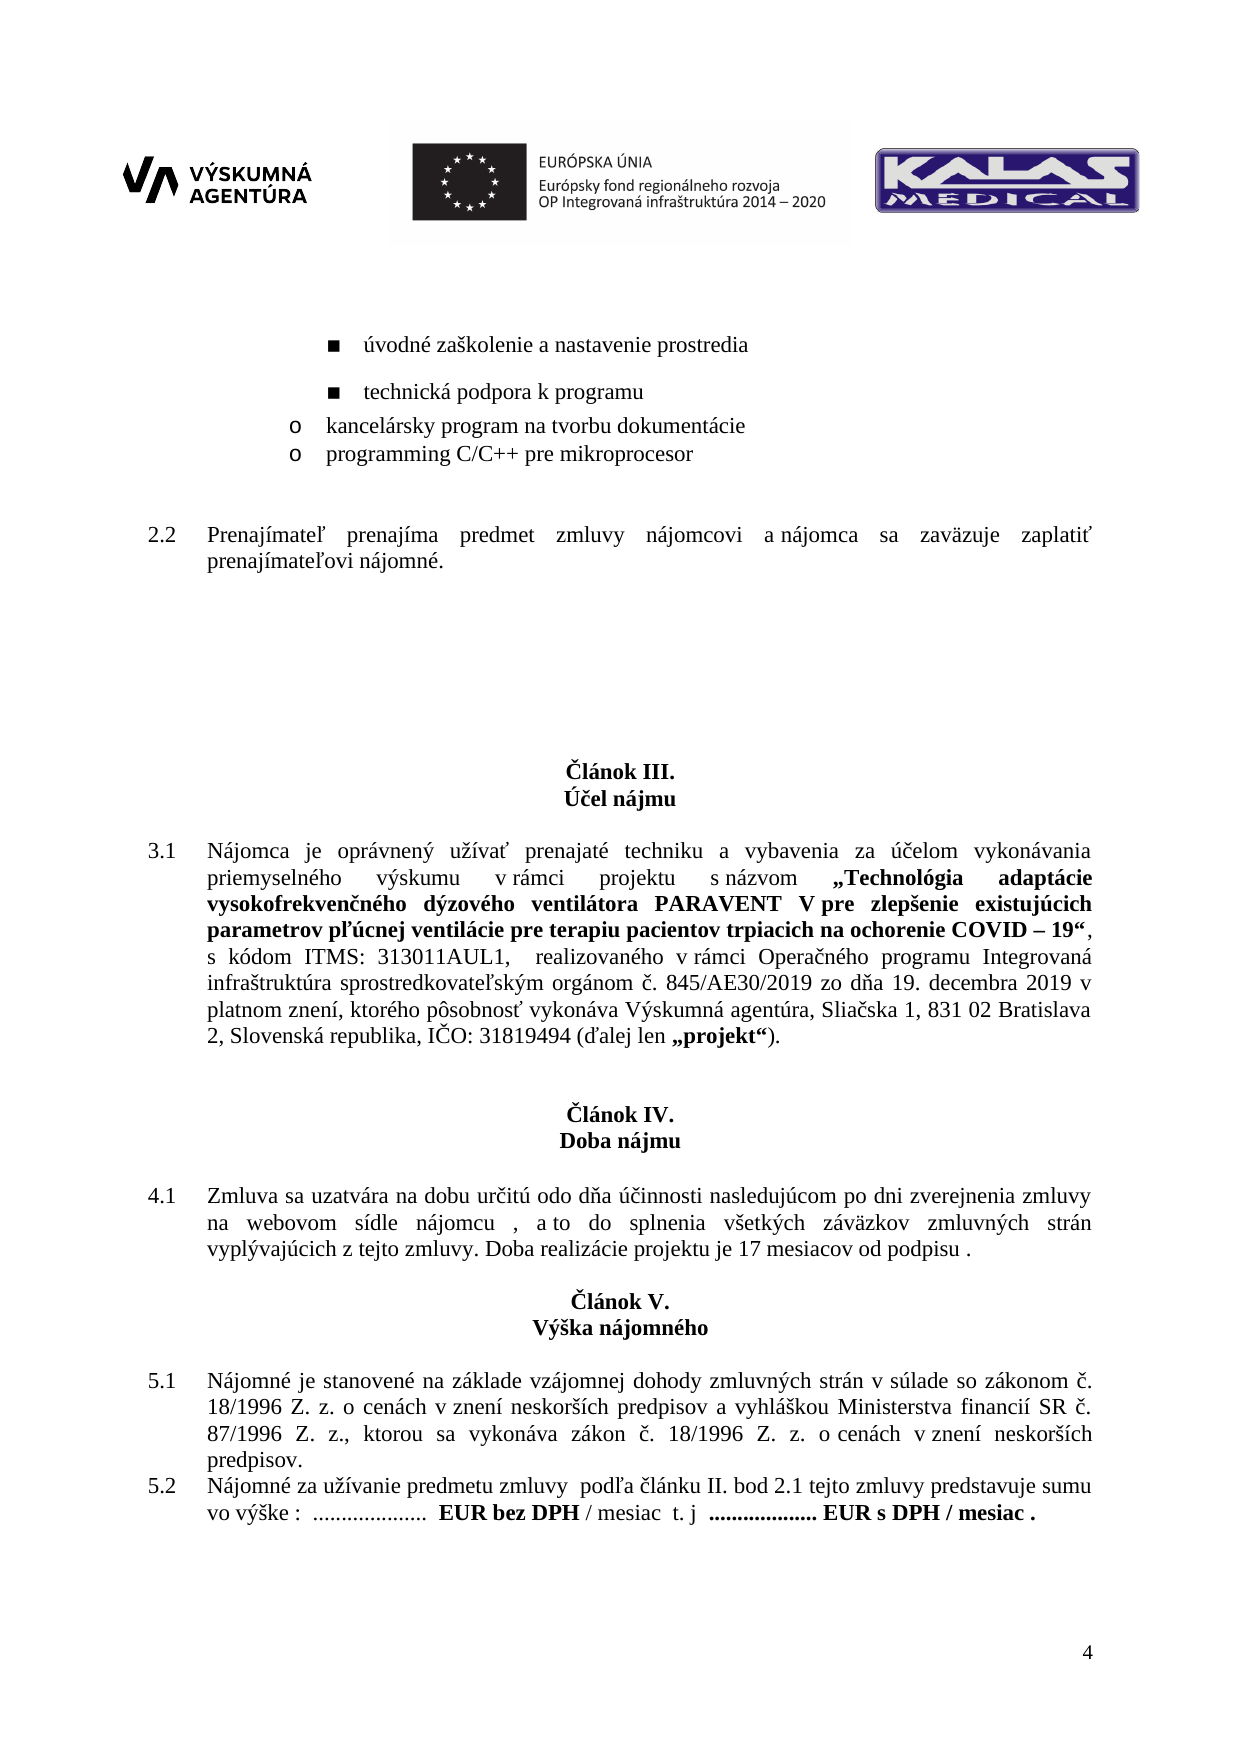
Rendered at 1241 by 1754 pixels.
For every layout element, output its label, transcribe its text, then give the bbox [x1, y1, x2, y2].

text 4.1 Zmluva sa uzatvára na dobu určitú odo dňa účinnosti nasledujúcom po dni zverejnenia zmluvy na webovom sídle nájomcu , a to do splnenia všetkých záväzkov zmluvných strán vyplývajúcich z tejto zmluvy. Doba realizácie projektu je 17 mesiacov od podpisu . [148, 1182, 1092, 1262]
list programming C/C++ pre mikroprocesor [288, 440, 1092, 468]
list kancelársky program na tvorbu dokumentácie [288, 412, 1092, 440]
text Výška nájomného [148, 1314, 1092, 1341]
text Doba nájmu [148, 1127, 1092, 1154]
picture [388, 119, 852, 246]
text 5.1 Nájomné je stanovené na základe vzájomnej dohody zmluvných strán v súlade so zákonom č. 18/1996 Z. z. o cenách v znení neskorších predpisov a vyhláškou Ministerstva financií SR č. 87/1996 Z. z., ktorou sa vykonáva zákon č. 18/1996 Z. z. o cenách v znení neskorších predpisov. [148, 1367, 1092, 1472]
text Článok III. [148, 758, 1092, 785]
text Článok V. [148, 1288, 1092, 1314]
text 5.2 Nájomné za užívanie predmetu zmluvy podľa článku II. bod 2.1 tejto zmluvy predstavuje sumu vo výške : .................... EUR bez DPH / mesiac t. j ................... EUR s DPH / mesiac . [148, 1472, 1092, 1525]
text 3.1 Nájomca je oprávnený užívať prenajaté techniku a vybavenia za účelom vykonávania priemyselného výskumu v rámci projektu s názvom „Technológia adaptácie vysokofrekvenčného dýzového ventilátora PARAVENT V pre zlepšenie existujúcich parametrov pľúcnej ventilácie pre terapiu pacientov trpiacich na ochorenie COVID – 19“, s kódom ITMS: 313011AUL1, realizovaného v rámci Operačného programu Integrovaná infraštruktúra sprostredkovateľským orgánom č. 845/AE30/2019 zo dňa 19. decembra 2019 v platnom znení, ktorého pôsobnosť vykonáva Výskumná agentúra, Sliačska 1, 831 02 Bratislava 2, Slovenská republika, IČO: 31819494 (ďalej len „projekt“). [148, 837, 1092, 1048]
text 2.2 Prenajímateľ prenajíma predmet zmluvy nájomcovi a nájomca sa zaväzuje zaplatiť prenajímateľovi nájomné. [148, 521, 1092, 574]
picture [66, 100, 370, 260]
text Účel nájmu [148, 785, 1092, 811]
picture [875, 148, 1140, 213]
text Článok IV. [148, 1101, 1092, 1127]
list technická podpora k programu [326, 365, 1092, 412]
list úvodné zaškolenie a nastavenie prostredia [326, 318, 1092, 365]
